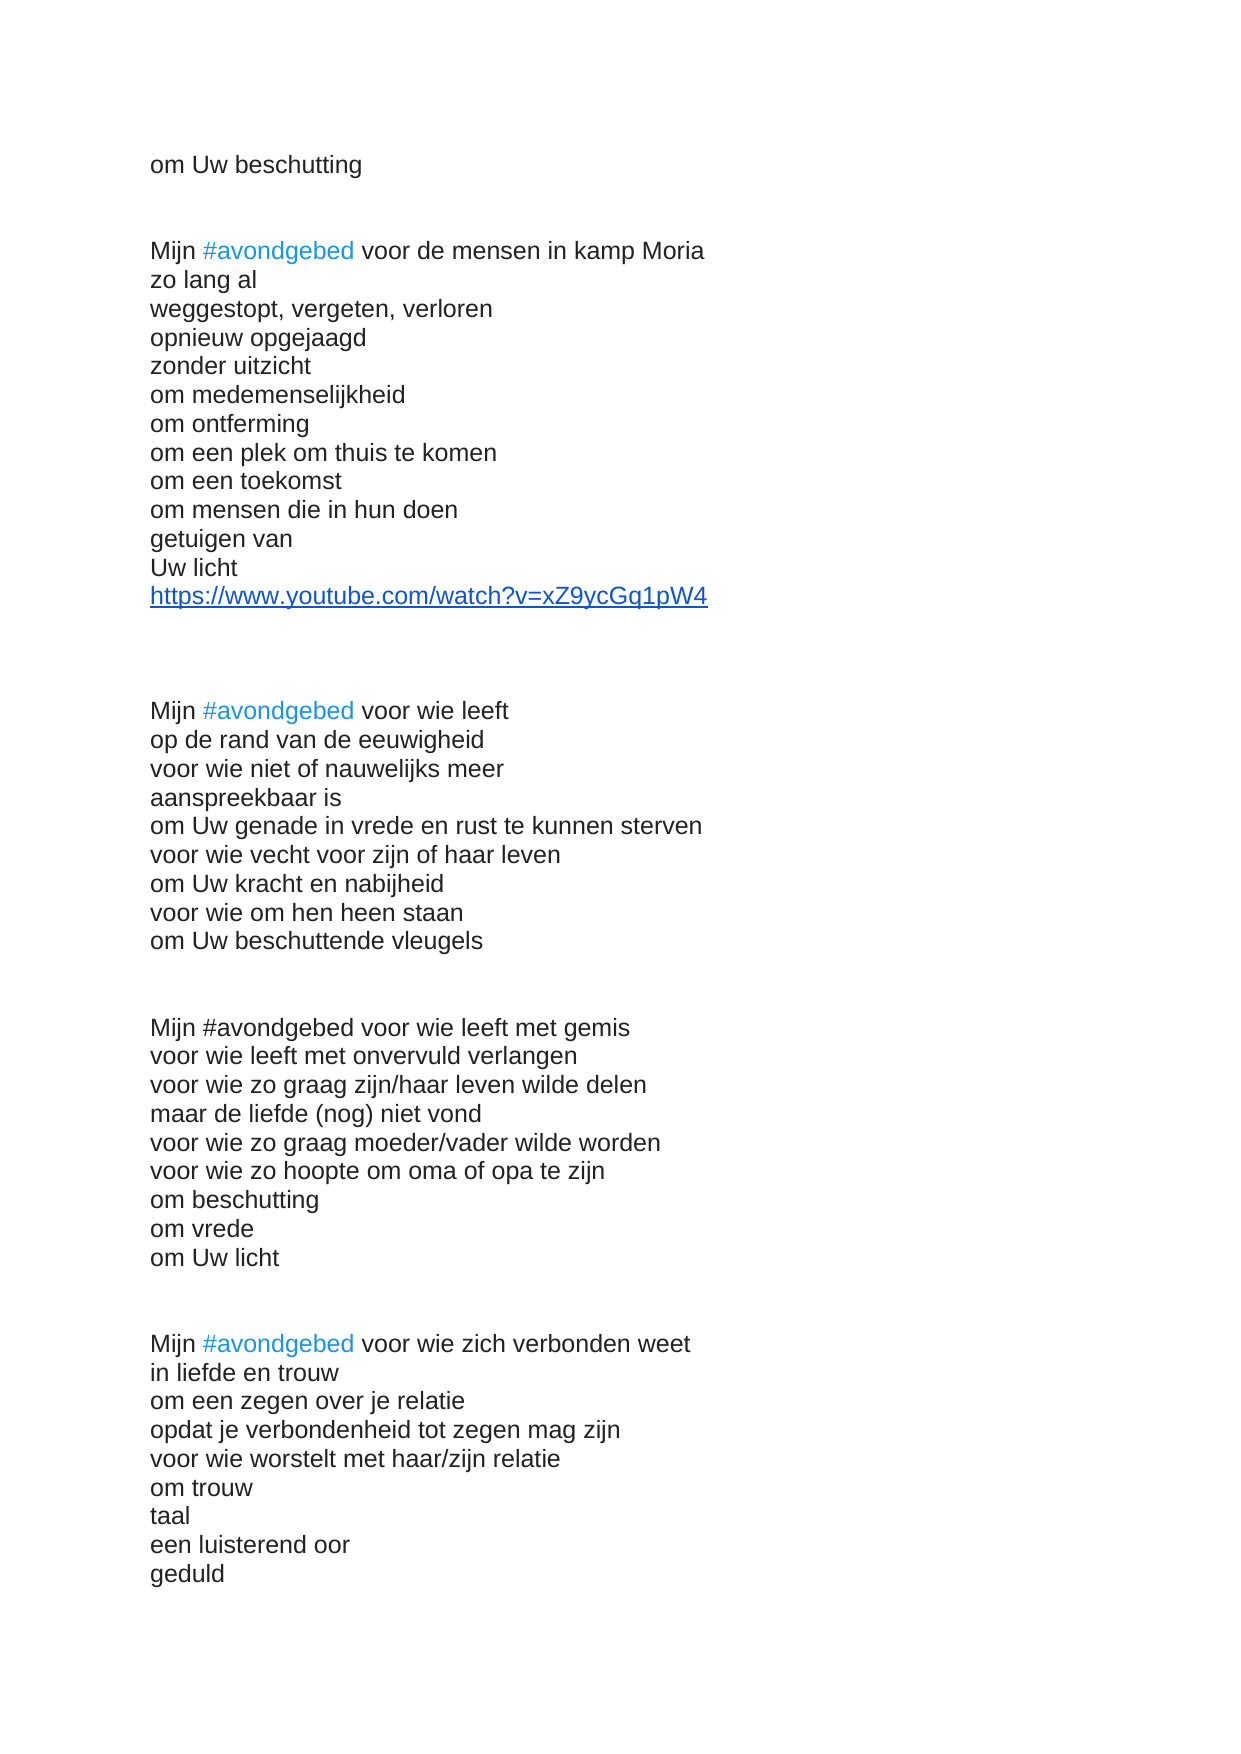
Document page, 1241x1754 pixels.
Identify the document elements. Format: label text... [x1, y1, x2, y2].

text weggestopt, vergeten, verloren [150, 294, 1090, 322]
text een luisterend oor [150, 1530, 1090, 1559]
text om Uw genade in vrede en rust te kunnen sterven [150, 811, 1090, 840]
text Uw licht [150, 552, 1090, 581]
text geduld [150, 1559, 1090, 1587]
text voor wie leeft met onvervuld verlangen [150, 1041, 1090, 1070]
text in liefde en trouw [150, 1357, 1090, 1386]
text Mijn #avondgebed voor wie leeft [150, 696, 1090, 725]
text om Uw kracht en nabijheid [150, 869, 1090, 897]
text voor wie zo graag zijn/haar leven wilde delen [150, 1070, 1090, 1099]
text voor wie zo graag moeder/vader wilde worden [150, 1127, 1090, 1156]
text maar de liefde (nog) niet vond [150, 1099, 1090, 1127]
text zo lang al [150, 265, 1090, 294]
text aanspreekbaar is [150, 782, 1090, 811]
text om mensen die in hun doen [150, 495, 1090, 524]
text voor wie om hen heen staan [150, 897, 1090, 926]
text https://www.youtube.com/watch?v=xZ9ycGq1pW4 [150, 581, 1090, 610]
text getuigen van [150, 524, 1090, 552]
text om Uw licht [150, 1242, 1090, 1271]
text Mijn #avondgebed voor de mensen in kamp Moria [150, 236, 1090, 265]
text om een toekomst [150, 466, 1090, 495]
text om trouw [150, 1472, 1090, 1501]
text opnieuw opgejaagd [150, 322, 1090, 351]
text opdat je verbondenheid tot zegen mag zijn [150, 1415, 1090, 1444]
text voor wie vecht voor zijn of haar leven [150, 840, 1090, 869]
text om beschutting [150, 1185, 1090, 1214]
text zonder uitzicht [150, 351, 1090, 380]
text taal [150, 1501, 1090, 1530]
text om vrede [150, 1214, 1090, 1242]
text voor wie worstelt met haar/zijn relatie [150, 1444, 1090, 1472]
text om medemenselijkheid [150, 380, 1090, 409]
text om Uw beschuttende vleugels [150, 926, 1090, 955]
text voor wie niet of nauwelijks meer [150, 754, 1090, 782]
text om een zegen over je relatie [150, 1386, 1090, 1415]
text Mijn #avondgebed voor wie leeft met gemis [150, 1012, 1090, 1041]
text voor wie zo hoopte om oma of opa te zijn [150, 1156, 1090, 1185]
text om Uw beschutting [150, 150, 1090, 179]
text om een plek om thuis te komen [150, 437, 1090, 466]
text Mijn #avondgebed voor wie zich verbonden weet [150, 1329, 1090, 1357]
text om ontferming [150, 409, 1090, 437]
text op de rand van de eeuwigheid [150, 725, 1090, 754]
